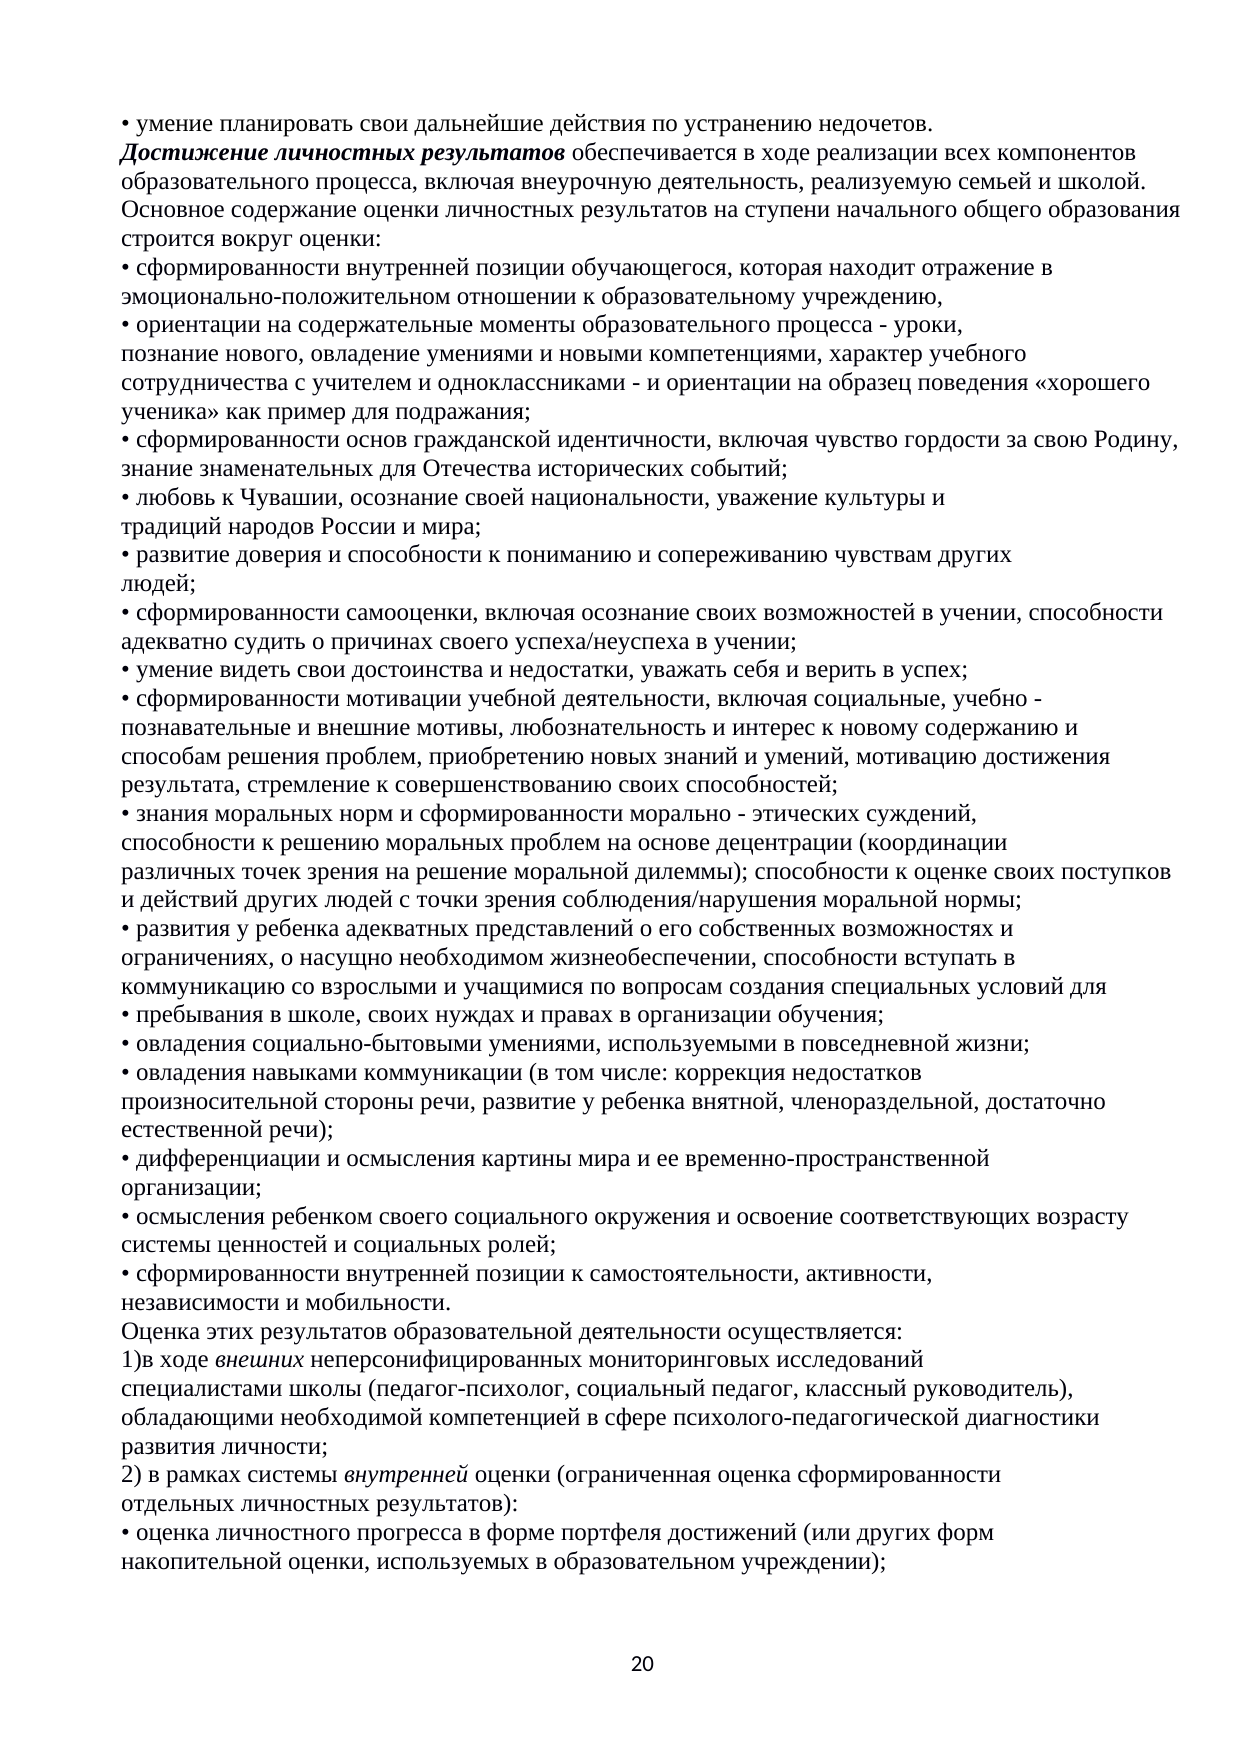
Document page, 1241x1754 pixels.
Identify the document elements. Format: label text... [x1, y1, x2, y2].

text • оценка личностного прогресса в форме портфеля достижений (или других форм [121, 1517, 1182, 1546]
text различных точек зрения на решение моральной дилеммы); способности к оценке своих поступков и действий других людей с точки зрения соблюдения/нарушения моральной нормы; [121, 856, 1182, 913]
text • сформированности мотивации учебной деятельности, включая социальные, учебно - познавательные и внешние мотивы, любознательность и интерес к новому содержанию и способам решения проблем, приобретению новых знаний и умений, мотивацию достижения результата, стремление к совершенствованию своих способностей; [121, 683, 1182, 798]
text традиций народов России и мира; [121, 511, 1182, 539]
text • сформированности внутренней позиции обучающегося, которая находит отражение в эмоционально-положительном отношении к образовательному учреждению, [121, 252, 1182, 309]
text 2) в рамках системы внутренней оценки (ограниченная оценка сформированности [121, 1459, 1182, 1488]
text специалистами школы (педагог-психолог, социальный педагог, классный руководитель), обладающими необходимой компетенцией в сфере психолого-педагогической диагностики развития личности; [121, 1373, 1182, 1459]
text • сформированности самооценки, включая осознание своих возможностей в учении, способности адекватно судить о причинах своего успеха/неуспеха в учении; [121, 597, 1182, 654]
text познание нового, овладение умениями и новыми компетенциями, характер учебного сотрудничества с учителем и одноклассниками - и ориентации на образец поведения «хорошего ученика» как пример для подражания; [121, 338, 1182, 424]
text Оценка этих результатов образовательной деятельности осуществляется: [121, 1316, 1182, 1344]
text произносительной стороны речи, развитие у ребенка внятной, членораздельной, достаточно естественной речи); [121, 1086, 1182, 1143]
text Достижение личностных результатов обеспечивается в ходе реализации всех компонентов образовательного процесса, включая внеурочную деятельность, реализуемую семьей и школой. [121, 137, 1182, 194]
text • дифференциации и осмысления картины мира и ее временно-пространственной [121, 1143, 1182, 1172]
text организации; [121, 1172, 1182, 1201]
text ограничениях, о насущно необходимом жизнеобеспечении, способности вступать в [121, 942, 1182, 971]
text • сформированности основ гражданской идентичности, включая чувство гордости за свою Родину, знание знаменательных для Отечества исторических событий; [121, 424, 1182, 482]
text накопительной оценки, используемых в образовательном учреждении); [121, 1546, 1182, 1574]
text отдельных личностных результатов): [121, 1488, 1182, 1517]
text 1)в ходе внешних неперсонифицированных мониторинговых исследований [121, 1344, 1182, 1373]
text • сформированности внутренней позиции к самостоятельности, активности, [121, 1258, 1182, 1287]
text • развития у ребенка адекватных представлений о его собственных возможностях и [121, 913, 1182, 942]
text • овладения социально-бытовыми умениями, используемыми в повседневной жизни; [121, 1028, 1182, 1057]
text способности к решению моральных проблем на основе децентрации (координации [121, 827, 1182, 856]
text независимости и мобильности. [121, 1287, 1182, 1316]
text • осмысления ребенком своего социального окружения и освоение соответствующих возрасту системы ценностей и социальных ролей; [121, 1201, 1182, 1258]
text • умение планировать свои дальнейшие действия по устранению недочетов. [121, 108, 1182, 137]
text • развитие доверия и способности к пониманию и сопереживанию чувствам других [121, 539, 1182, 568]
text коммуникацию со взрослыми и учащимися по вопросам создания специальных условий для [121, 971, 1182, 999]
text людей; [121, 568, 1182, 597]
text • пребывания в школе, своих нуждах и правах в организации обучения; [121, 999, 1182, 1028]
text • овладения навыками коммуникации (в том числе: коррекция недостатков [121, 1057, 1182, 1086]
text • ориентации на содержательные моменты образовательного процесса - уроки, [121, 309, 1182, 338]
text • умение видеть свои достоинства и недостатки, уважать себя и верить в успех; [121, 654, 1182, 683]
text • любовь к Чувашии, осознание своей национальности, уважение культуры и [121, 482, 1182, 511]
text • знания моральных норм и сформированности морально - этических суждений, [121, 798, 1182, 827]
text Основное содержание оценки личностных результатов на ступени начального общего образования строится вокруг оценки: [121, 194, 1182, 252]
